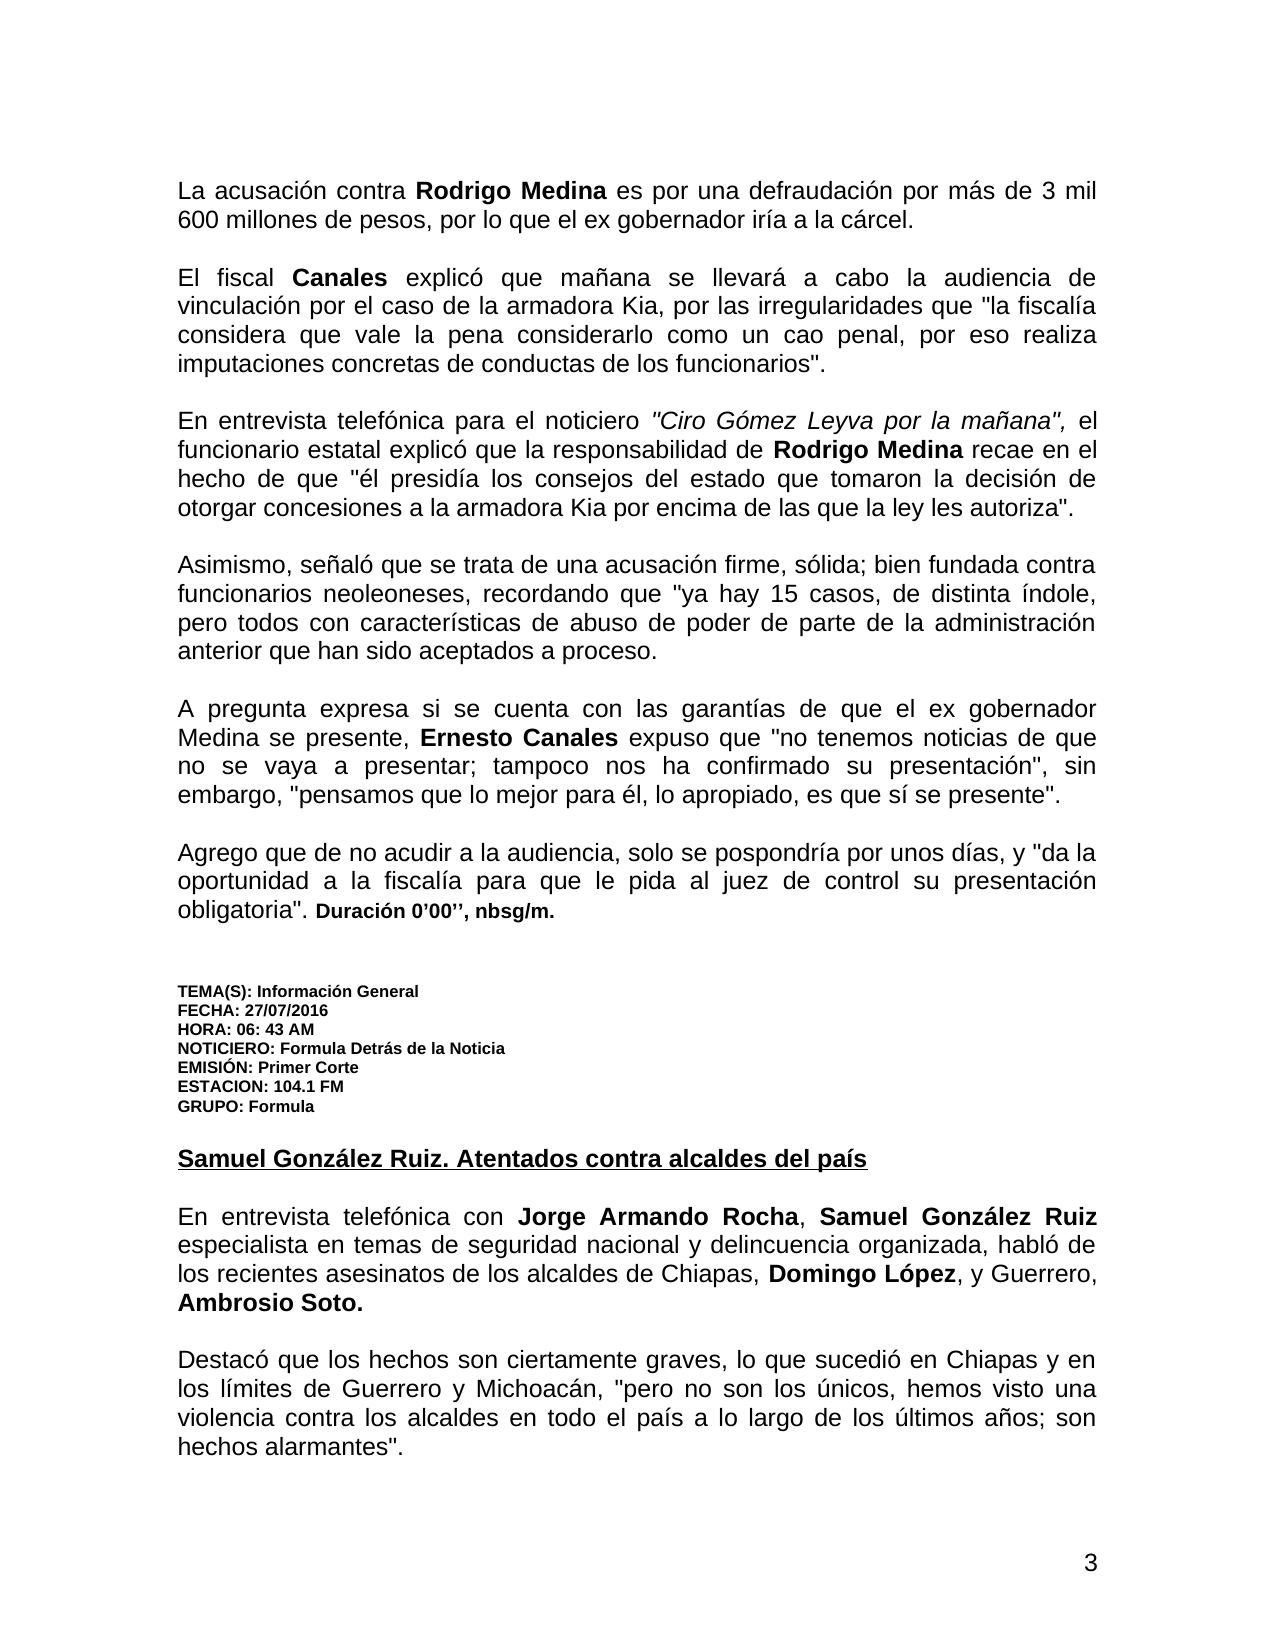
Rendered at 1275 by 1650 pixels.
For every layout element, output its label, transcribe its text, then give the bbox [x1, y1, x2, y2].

text En entrevista telefónica con Jorge Armando Rocha, Samuel González Ruiz especialista en temas de seguridad nacional y delincuencia organizada, habló de los recientes asesinatos de los alcaldes de Chiapas, Domingo López, y Guerrero, Ambrosio Soto. [177, 1202, 1098, 1317]
text EMISIÓN: Primer Corte [177, 1058, 1098, 1077]
text ESTACION: 104.1 FM [177, 1077, 1098, 1096]
text NOTICIERO: Formula Detrás de la Noticia [177, 1039, 1098, 1058]
text HORA: 06: 43 AM [177, 1020, 1098, 1039]
text Asimismo, señaló que se trata de una acusación firme, sólida; bien fundada contra funcionarios neoleoneses, recordando que "ya hay 15 casos, de distinta índole, pero todos con características de abuso de poder de parte de la administración anterior que han sido aceptados a proceso. [177, 550, 1098, 665]
text Agrego que de no acudir a la audiencia, solo se pospondría por unos días, y "da la oportunidad a la fiscalía para que le pida al juez de control su presentación obligatoria". Duración 0’00’’, nbsg/m. [177, 838, 1098, 924]
text El fiscal Canales explicó que mañana se llevará a cabo la audiencia de vinculación por el caso de la armadora Kia, por las irregularidades que "la fiscalía considera que vale la pena considerarlo como un cao penal, por eso realiza imputaciones concretas de conductas de los funcionarios". [177, 263, 1098, 378]
text En entrevista telefónica para el noticiero "Ciro Gómez Leyva por la mañana", el funcionario estatal explicó que la responsabilidad de Rodrigo Medina recae en el hecho de que "él presidía los consejos del estado que tomaron la decisión de otorgar concesiones a la armadora Kia por encima de las que la ley les autoriza". [177, 406, 1098, 521]
text TEMA(S): Información General [177, 981, 1098, 1001]
text La acusación contra Rodrigo Medina es por una defraudación por más de 3 mil 600 millones de pesos, por lo que el ex gobernador iría a la cárcel. [177, 176, 1098, 234]
text GRUPO: Formula [177, 1096, 1098, 1116]
text A pregunta expresa si se cuenta con las garantías de que el ex gobernador Medina se presente, Ernesto Canales expuso que "no tenemos noticias de que no se vaya a presentar; tampoco nos ha confirmado su presentación", sin embargo, "pensamos que lo mejor para él, lo apropiado, es que sí se presente". [177, 694, 1098, 809]
text Samuel González Ruiz. Atentados contra alcaldes del país [177, 1144, 1098, 1173]
text FECHA: 27/07/2016 [177, 1001, 1098, 1020]
text Destacó que los hechos son ciertamente graves, lo que sucedió en Chiapas y en los límites de Guerrero y Michoacán, "pero no son los únicos, hemos visto una violencia contra los alcaldes en todo el país a lo largo de los últimos años; son hechos alarmantes". [177, 1346, 1098, 1461]
